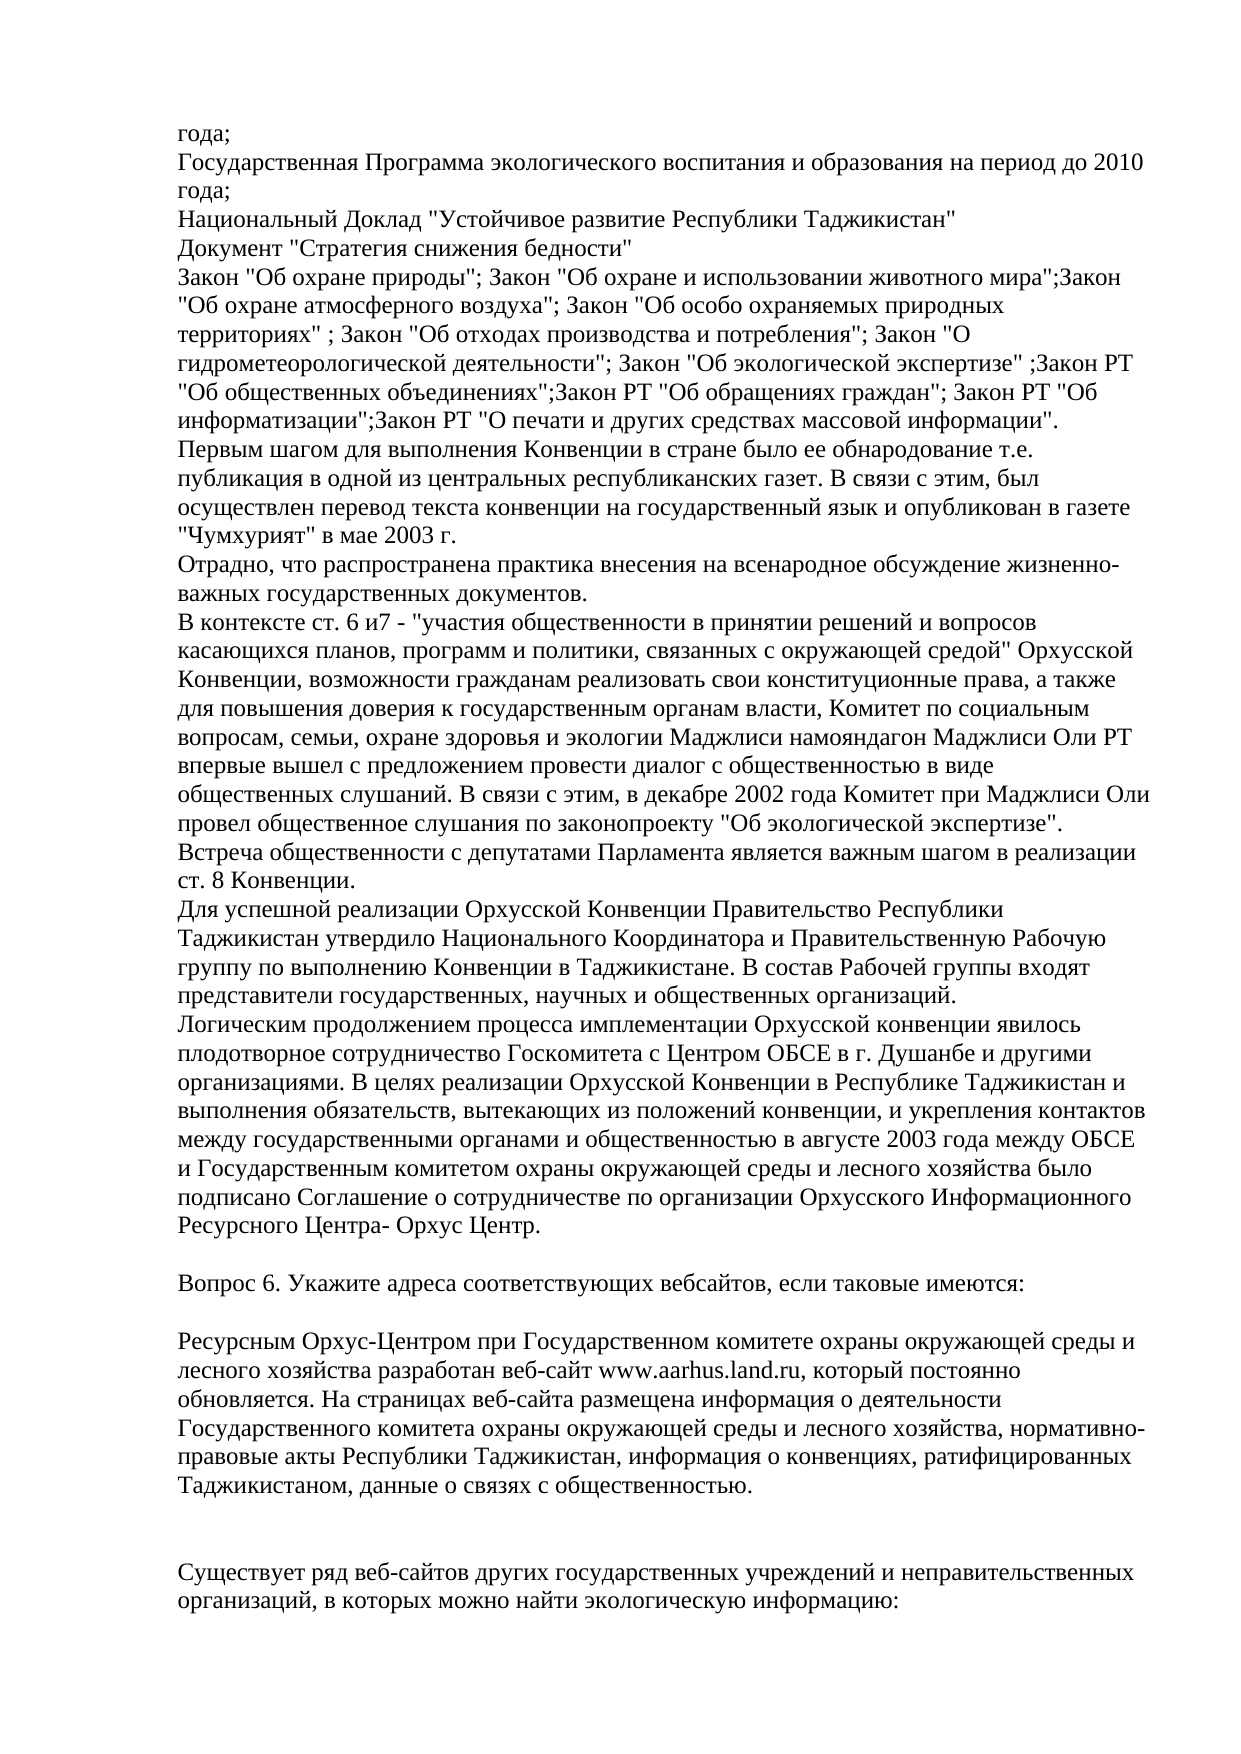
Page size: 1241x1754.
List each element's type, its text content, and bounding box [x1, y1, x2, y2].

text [177, 1528, 1152, 1614]
text Вопрос 6. Укажите адреса соответствующих вебсайтов, если таковые имеются: [177, 1268, 1152, 1297]
text Ресурсным Орхус-Центром при Государственном комитете охраны окружающей среды и лесного хозяйства разработан веб-сайт www.aarhus.land.ru, который постоянно обновляется. На страницах веб-сайта размещена информация о деятельности Государственного комитета охраны окружающей среды и лесного хозяйства, нормативно-правовые акты Республики Таджикистан, информация о конвенциях, ратифицированных Таджикистаном, данные о связях с общественностью. [177, 1326, 1152, 1499]
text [177, 118, 1152, 1239]
